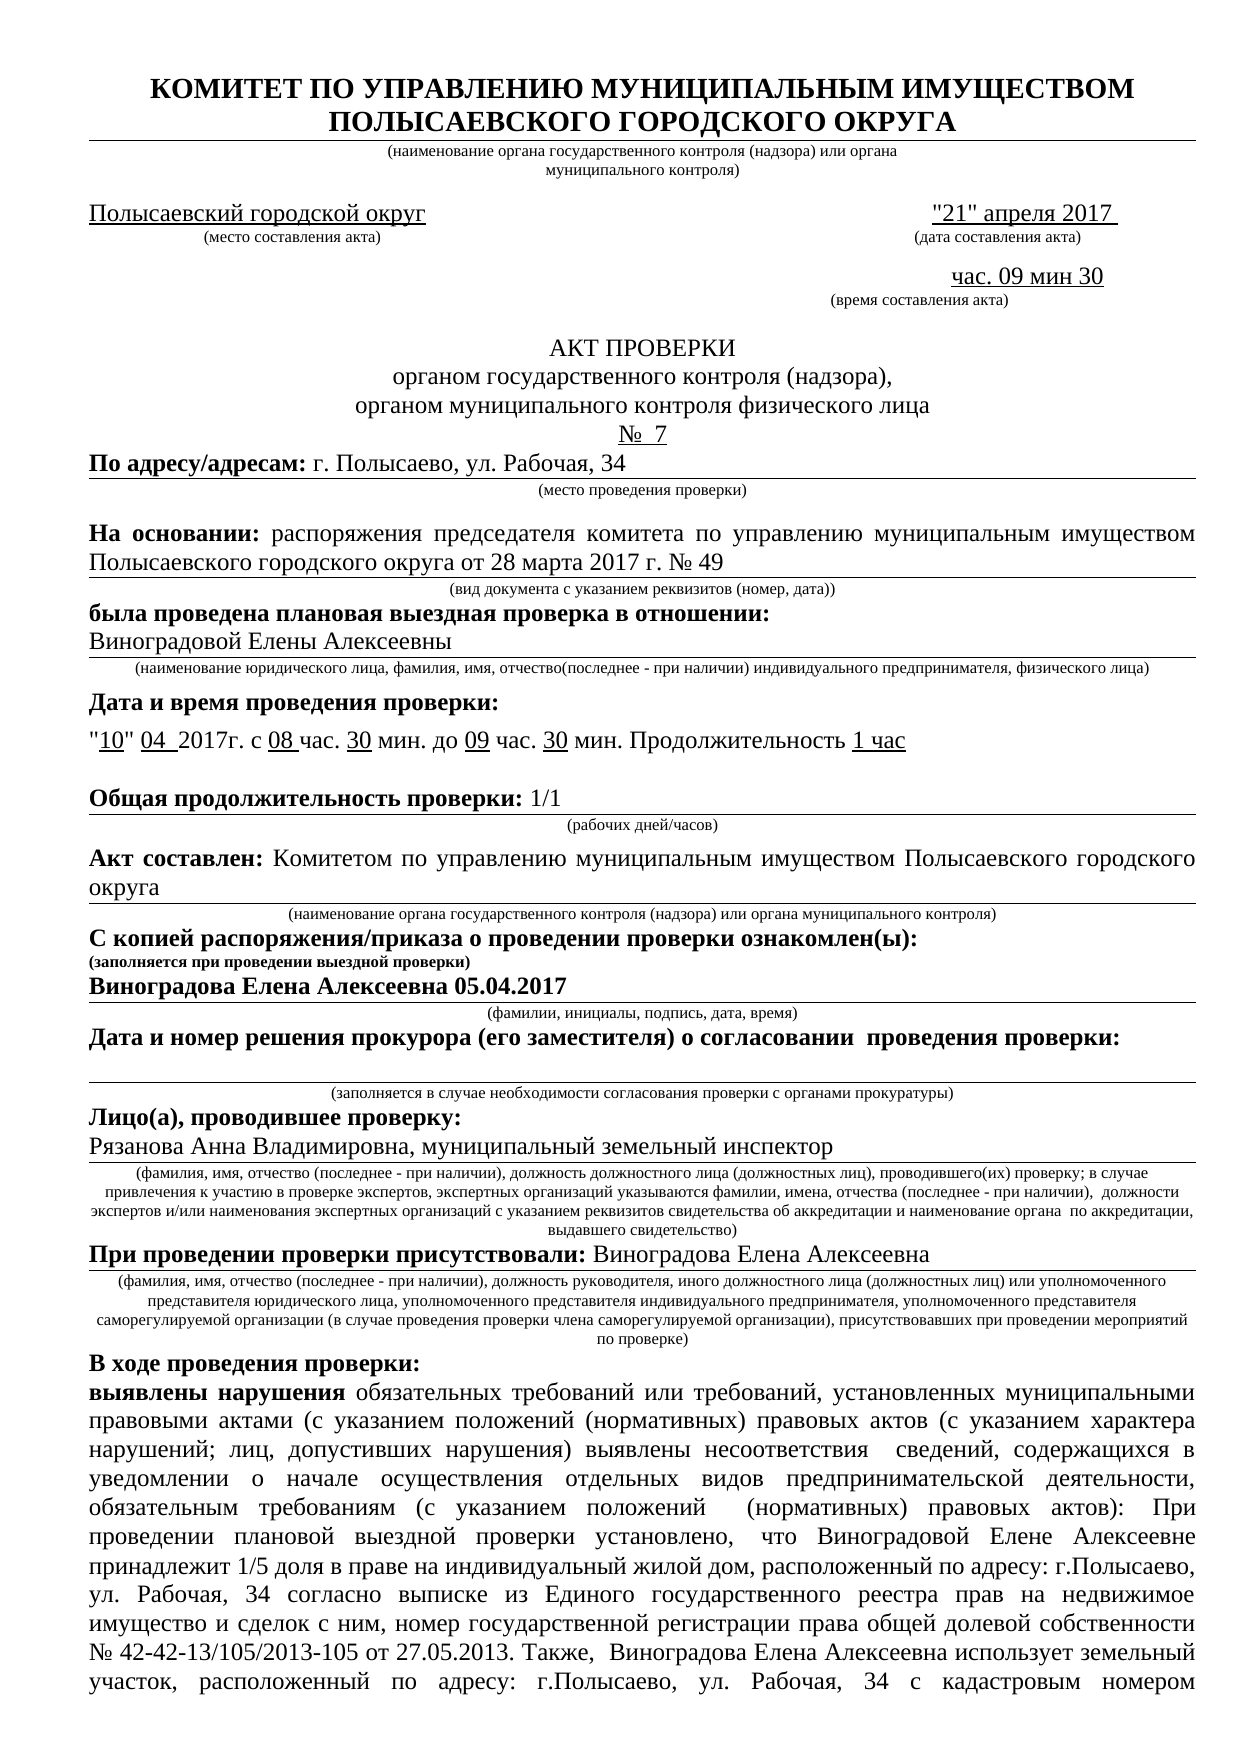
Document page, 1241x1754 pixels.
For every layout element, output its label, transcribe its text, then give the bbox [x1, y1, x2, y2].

text (рабочих дней/часов) [89, 815, 1196, 834]
text (фамилия, имя, отчество (последнее - при наличии), должность должностного лица (должностных лиц), проводившего(их) проверку; в случае привлечения к участию в проверке экспертов, экспертных организаций указываются фамилии, имена, отчества (последнее - при наличии), должности экспертов и/или наименования экспертных организаций с указанием реквизитов свидетельства об аккредитации и наименование органа по аккредитации, выдавшего свидетельство) [89, 1163, 1196, 1239]
text час. 09 мин 30 [89, 261, 1196, 289]
text (место проведения проверки) [89, 479, 1196, 499]
text Виноградовой Елены Алексеевны [89, 626, 1196, 657]
text Виноградова Елена Алексеевна 05.04.2017 [89, 971, 1196, 1002]
text (наименование органа государственного контроля (надзора) или органа муниципального контроля) [89, 904, 1196, 923]
text При проведении проверки присутствовали: Виноградова Елена Алексеевна [89, 1239, 1196, 1270]
text На основании: распоряжения председателя комитета по управлению муниципальным имуществом Полысаевского городского округа от 28 марта 2017 г. № 49 [89, 518, 1196, 577]
text была проведена плановая выездная проверка в отношении: [89, 598, 1196, 626]
text Дата и номер решения прокурора (его заместителя) о согласовании проведения проверки: [89, 1022, 1196, 1051]
text Акт составлен: Комитетом по управлению муниципальным имуществом Полысаевского городского округа [89, 843, 1196, 903]
text муниципального контроля) [89, 160, 1196, 179]
text органом государственного контроля (надзора), [89, 361, 1196, 390]
text (наименование органа государственного контроля (надзора) или органа [89, 141, 1196, 160]
text (заполняется при проведении выездной проверки) [89, 952, 1196, 971]
text Полысаевский городской округ "21" апреля 2017 [89, 198, 1196, 227]
text Общая продолжительность проверки: 1/1 [89, 783, 1196, 814]
text (наименование юридического лица, фамилия, имя, отчество(последнее - при наличии) индивидуального предпринимателя, физического лица) [89, 658, 1196, 677]
text С копией распоряжения/приказа о проведении проверки ознакомлен(ы): [89, 923, 1196, 952]
text (фамилия, имя, отчество (последнее - при наличии), должность руководителя, иного должностного лица (должностных лиц) или уполномоченного представителя юридического лица, уполномоченного представителя индивидуального предпринимателя, уполномоченного представителя саморегулируемой организации (в случае проведения проверки члена саморегулируемой организации), присутствовавших при проведении мероприятий по проверке) [89, 1271, 1196, 1348]
text "10" 04 2017г. с 08 час. 30 мин. до 09 час. 30 мин. Продолжительность 1 час [89, 725, 1196, 754]
text Дата и время проведения проверки: [89, 687, 1196, 716]
text Лицо(а), проводившее проверку: [89, 1102, 1196, 1131]
text (заполняется в случае необходимости согласования проверки с органами прокуратуры) [89, 1083, 1196, 1102]
text № 7 [89, 419, 1196, 448]
text АКТ ПРОВЕРКИ [89, 333, 1196, 361]
text Рязанова Анна Владимировна, муниципальный земельный инспектор [89, 1131, 1196, 1162]
text КОМИТЕТ ПО УПРАВЛЕНИЮ МУНИЦИПАЛЬНЫМ ИМУЩЕСТВОМ [89, 71, 1196, 104]
text По адресу/адресам: г. Полысаево, ул. Рабочая, 34 [89, 448, 1196, 478]
text (вид документа с указанием реквизитов (номер, дата)) [89, 578, 1196, 598]
text органом муниципального контроля физического лица [89, 390, 1196, 419]
text ПОЛЫСАЕВСКОГО ГОРОДСКОГО ОКРУГА [89, 104, 1196, 140]
text (фамилии, инициалы, подпись, дата, время) [89, 1003, 1196, 1022]
text В ходе проведения проверки: [89, 1348, 1196, 1377]
text (время составления акта) [89, 289, 1196, 309]
text (место составления акта) (дата составления акта) [89, 227, 1196, 246]
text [89, 1377, 1196, 1694]
